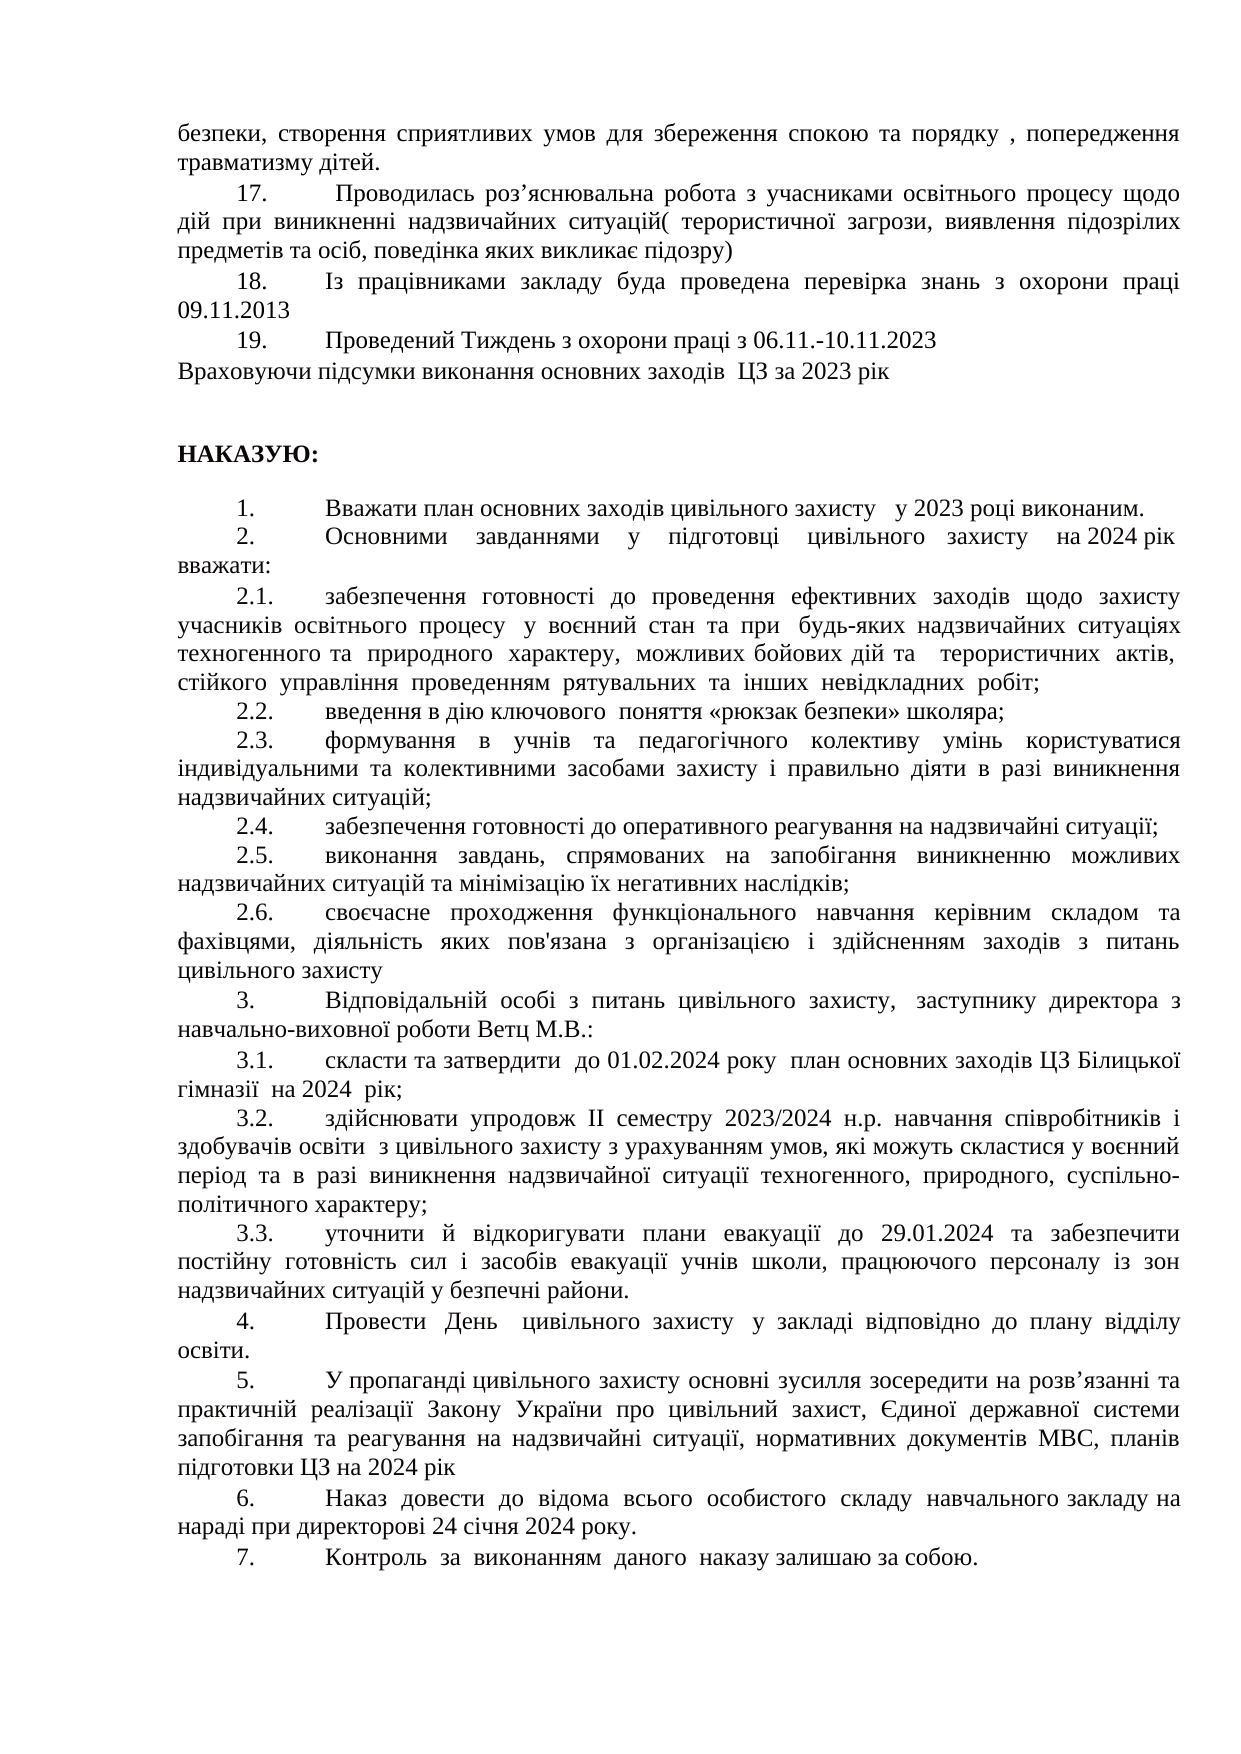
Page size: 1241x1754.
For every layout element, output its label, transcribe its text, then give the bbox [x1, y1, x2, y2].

list введення в дію ключового поняття «рюкзак безпеки» школяра; [177, 696, 1181, 725]
list У пропаганді цивільного захисту основні зусилля зосередити на розв’язанні та практичній реалізації Закону України про цивільний захист, Єдиної державної системи запобігання та реагування на надзвичайні ситуації, нормативних документів МВС, планів підготовки ЦЗ на 2024 рік [177, 1366, 1181, 1481]
list забезпечення готовності до проведення ефективних заходів щодо захисту учасників освітнього процесу у воєнний стан та при будь-яких надзвичайних ситуаціях техногенного та природного характеру, можливих бойових дій та терористичних актів, стійкого управління проведенням рятувальних та інших невідкладних робіт; [177, 581, 1181, 696]
list Проводилась роз’яснювальна робота з учасниками освітнього процесу щодо дій при виникненні надзвичайних ситуацій( терористичної загрози, виявлення підозрілих предметів та осіб, поведінка яких викликає підозру) [177, 178, 1181, 264]
list своєчасне проходження функціонального навчання керівним складом та фахівцями, діяльність яких пов'язана з організацією і здійсненням заходів з питань цивільного захисту [177, 897, 1181, 983]
text Враховуючи підсумки виконання основних заходів ЦЗ за 2023 рік [177, 356, 1181, 385]
list Відповідальній особі з питань цивільного захисту, заступнику директора з навчально-виховної роботи Ветц М.В.: [177, 986, 1181, 1043]
list уточнити й відкоригувати плани евакуації до 29.01.2024 та забезпечити постійну готовність сил і засобів евакуації учнів школи, працюючого персоналу із зон надзвичайних ситуацій у безпечні райони. [177, 1218, 1181, 1304]
list Із працівниками закладу буда проведена перевірка знань з охорони праці 09.11.2013 [177, 266, 1181, 323]
list виконання завдань, спрямованих на запобігання виникненню можливих надзвичайних ситуацій та мінімізацію їх негативних наслідків; [177, 840, 1181, 897]
list Провести День цивільного захисту у закладі відповідно до плану відділу освіти. [177, 1306, 1181, 1363]
list формування в учнів та педагогічного колективу умінь користуватися індивідуальними та колективними засобами захисту і правильно діяти в разі виникнення надзвичайних ситуацій; [177, 725, 1181, 811]
list скласти та затвердити до 01.02.2024 року план основних заходів ЦЗ Білицької гімназії на 2024 рік; [177, 1045, 1181, 1103]
list здійснювати упродовж ІІ семестру 2023/2024 н.р. навчання співробітників і здобувачів освіти з цивільного захисту з урахуванням умов, які можуть скластися у воєнний період та в разі виникнення надзвичайної ситуації техногенного, природного, суспільно-політичного характеру; [177, 1103, 1181, 1218]
text НАКАЗУЮ: [177, 439, 1181, 468]
list Основними завданнями у підготовці цивільного захисту на 2024 рік вважати: [177, 521, 1181, 579]
list Вважати план основних заходів цивільного захисту у 2023 році виконаним. [177, 493, 1181, 521]
list Проведений Тиждень з охорони праці з 06.11.-10.11.2023 [177, 326, 1181, 354]
list Контроль за виконанням даного наказу залишаю за собою. [177, 1542, 1181, 1571]
list забезпечення готовності до оперативного реагування на надзвичайні ситуації; [177, 811, 1181, 840]
list Наказ довести до відома всього особистого складу навчального закладу на нараді при директорові 24 січня 2024 року. [177, 1483, 1181, 1540]
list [177, 118, 1181, 176]
